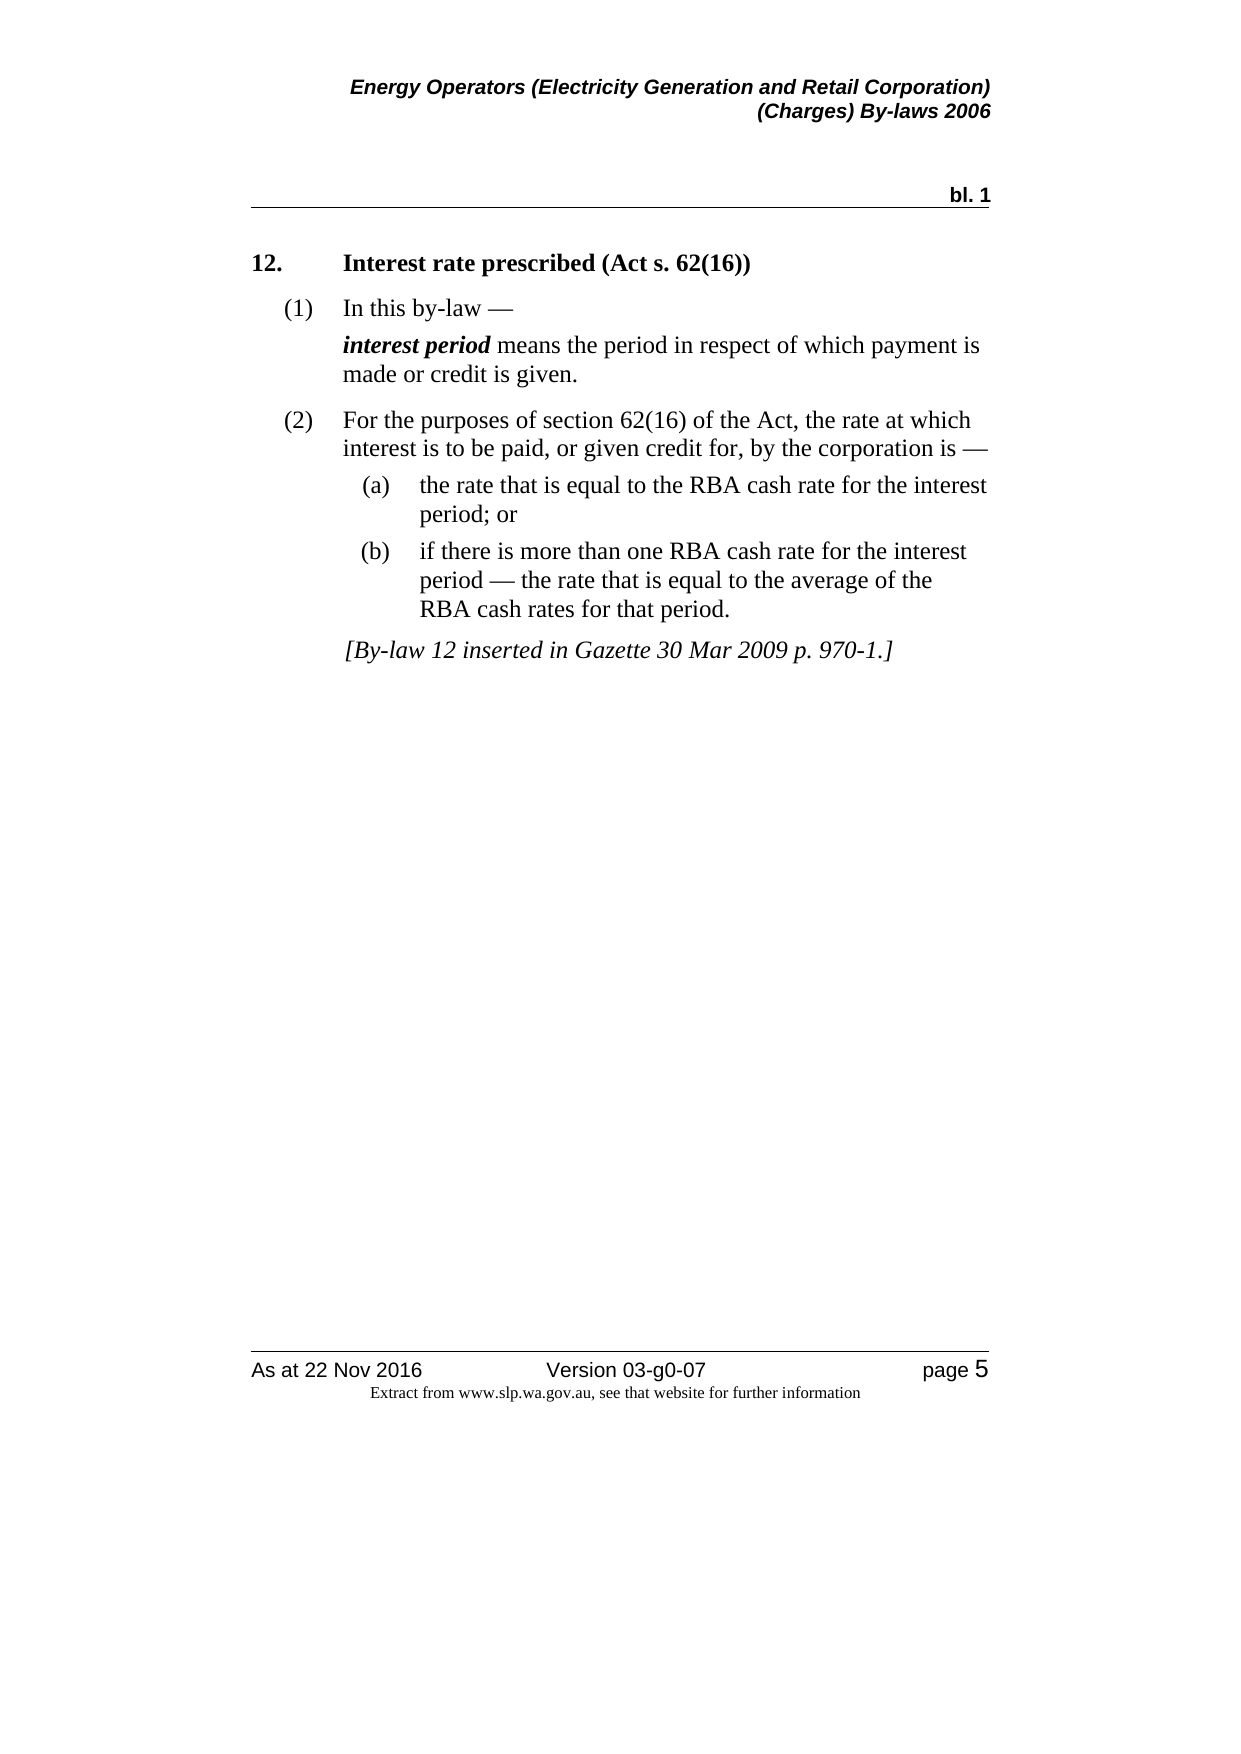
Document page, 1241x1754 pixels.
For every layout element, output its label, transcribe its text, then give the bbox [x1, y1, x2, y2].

text [By-law 12 inserted in Gazette 30 Mar 2009 p. 970-1.] [251, 635, 989, 664]
text (1) In this by-law — [251, 293, 989, 322]
text interest period means the period in respect of which payment is made or credit is given. [251, 331, 989, 388]
subtitle 12. Interest rate prescribed (Act s. 62(16)) [251, 248, 989, 277]
text (a) the rate that is equal to the RBA cash rate for the interest period; or [251, 471, 989, 528]
text (2) For the purposes of section 62(16) of the Act, the rate at which interest is to be paid, or given credit for, by the corporation is — [251, 405, 989, 462]
text (b) if there is more than one RBA cash rate for the interest period — the rate that is equal to the average of the RBA cash rates for that period. [251, 536, 989, 623]
